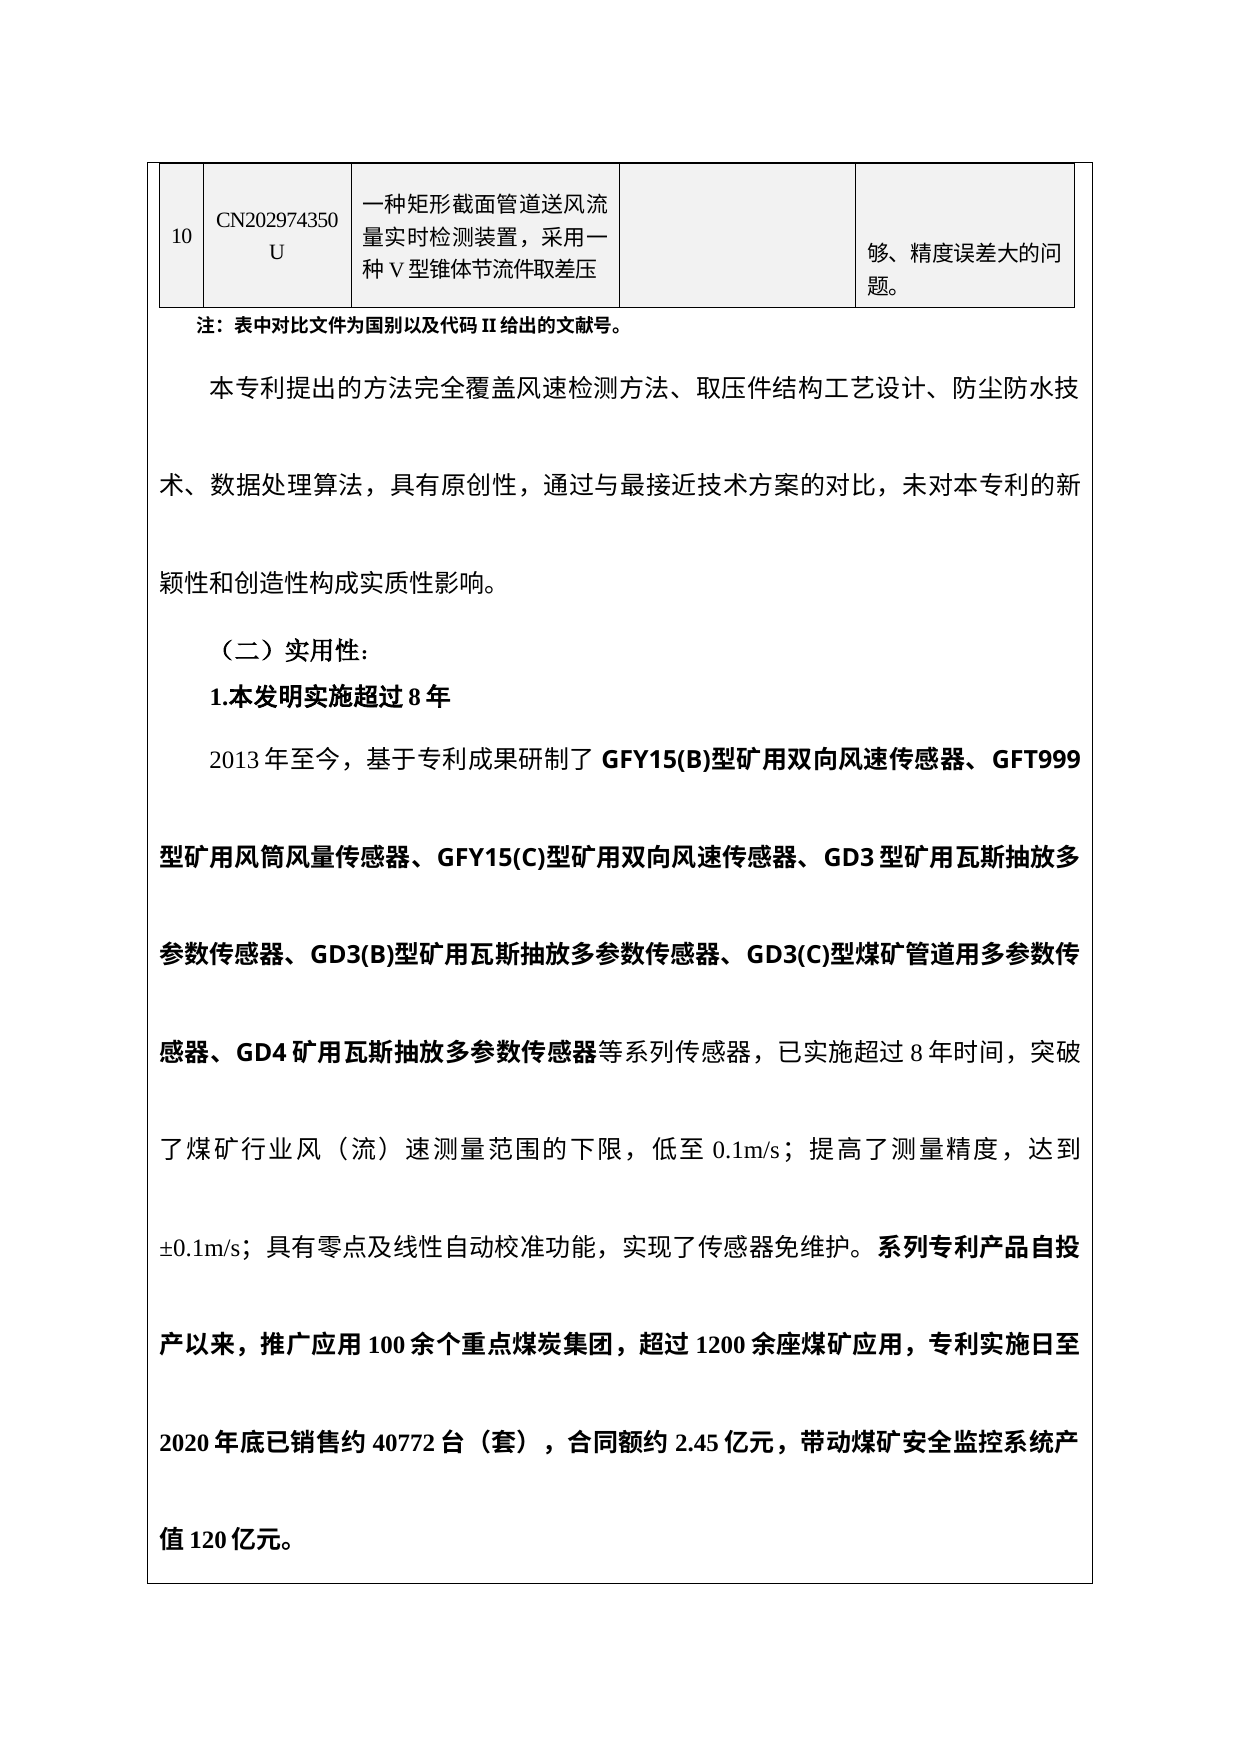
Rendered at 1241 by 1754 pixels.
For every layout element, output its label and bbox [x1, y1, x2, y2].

table_header [148, 163, 1092, 1583]
